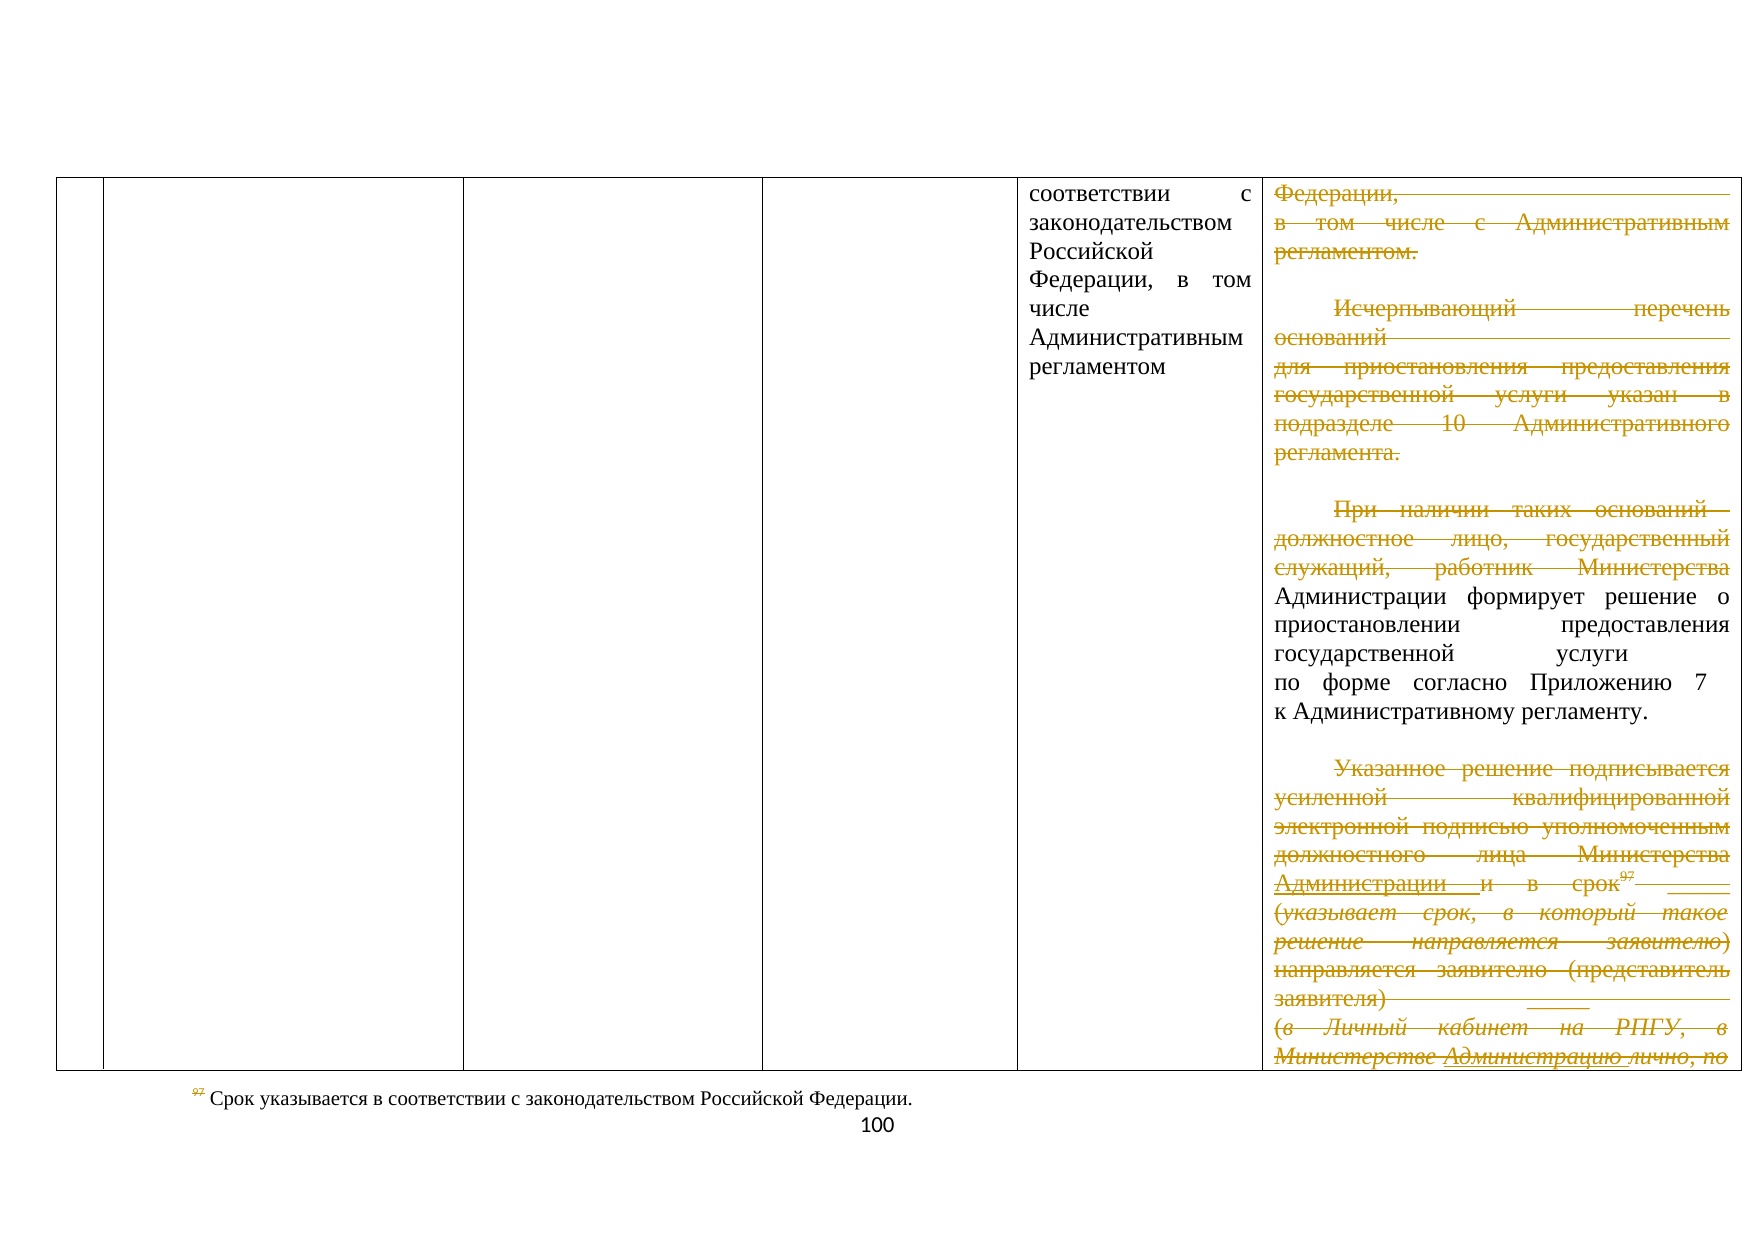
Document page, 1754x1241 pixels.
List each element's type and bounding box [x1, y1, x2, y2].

table_cell [763, 178, 1017, 1069]
table_cell [1018, 178, 1262, 1069]
table_cell [464, 178, 762, 1069]
table_cell [57, 178, 103, 1069]
table_cell [1263, 178, 1741, 1069]
table_cell [104, 178, 463, 1069]
